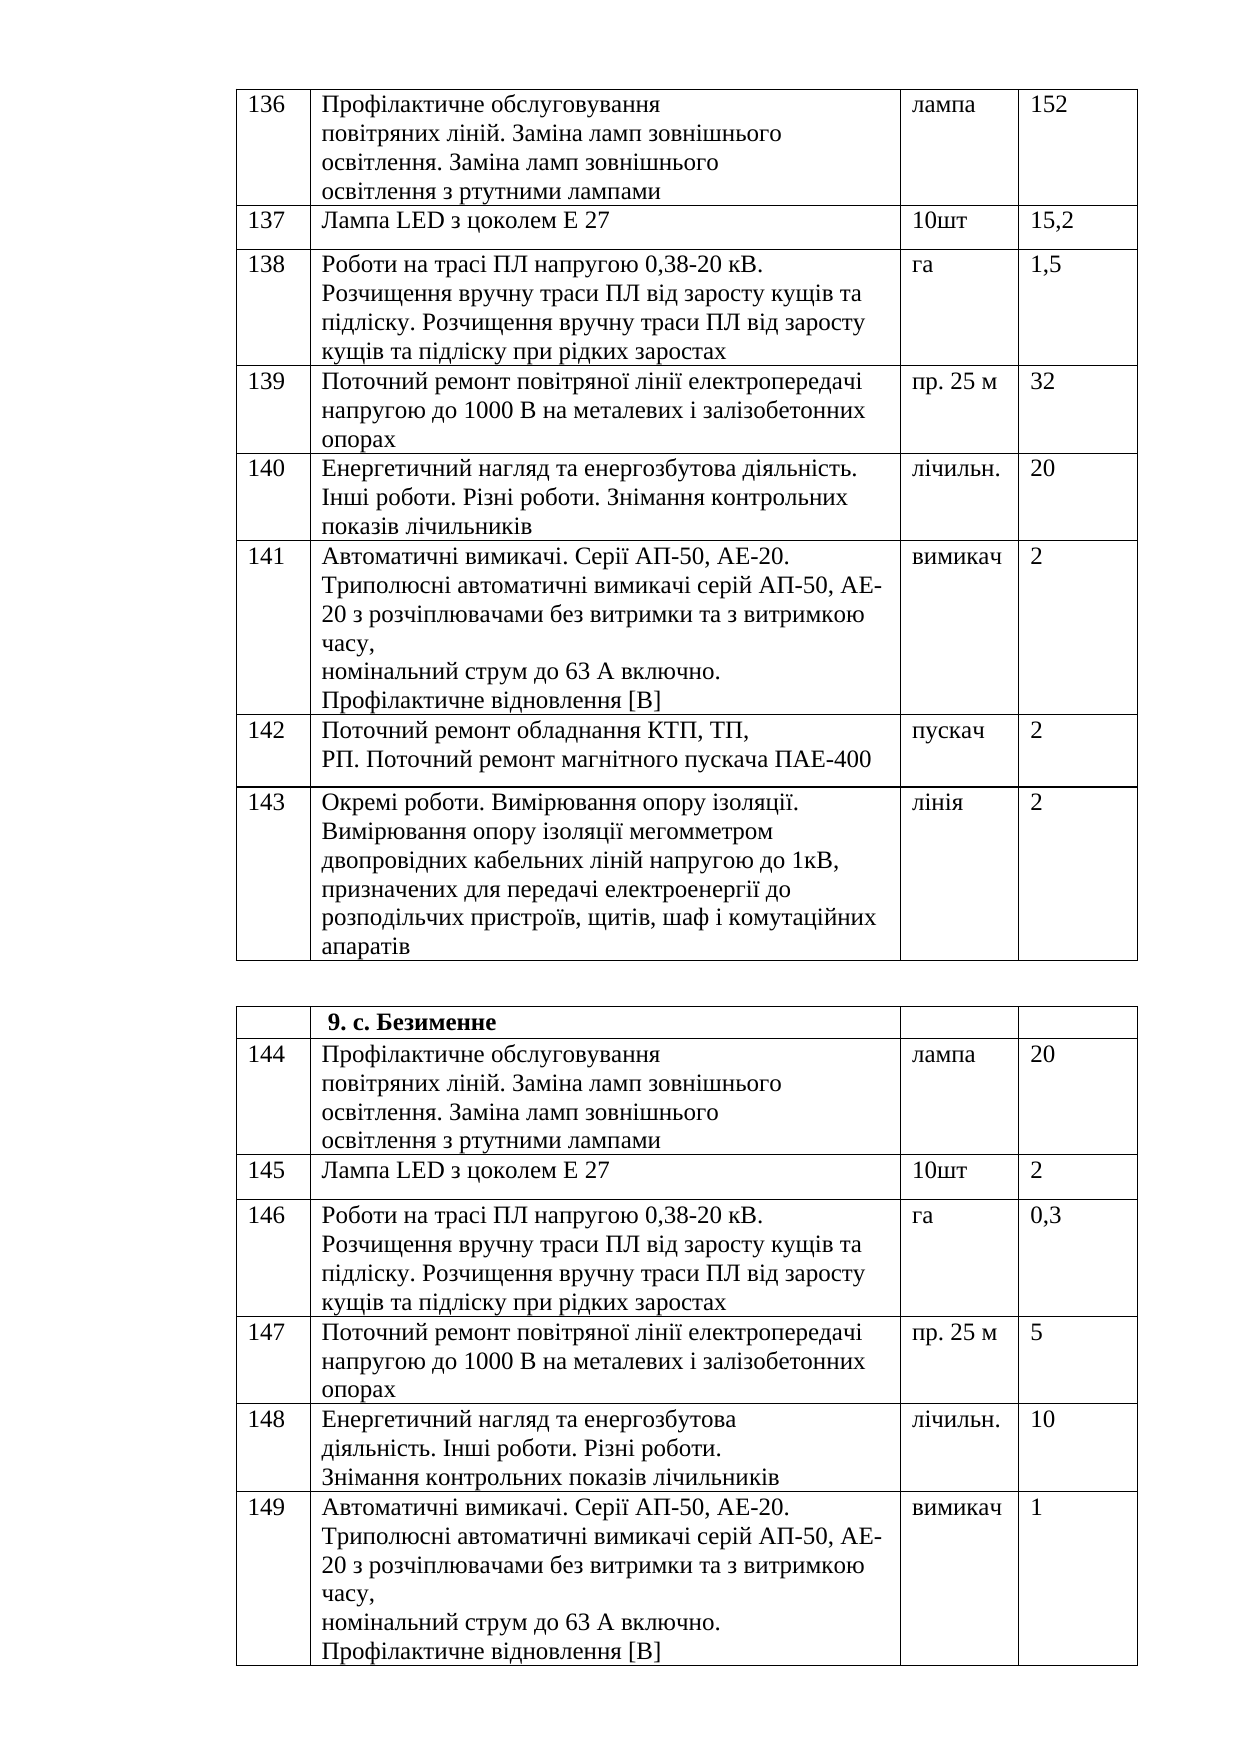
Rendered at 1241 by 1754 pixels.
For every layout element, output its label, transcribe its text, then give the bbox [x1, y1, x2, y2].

table_cell Роботи на трасі ПЛ напругою 0,38-20 кВ. Розчищення вручну траси ПЛ від заросту кущів та підліску. Розчищення вручну траси ПЛ від заросту кущів та підліску при рідких заростах [311, 1200, 900, 1316]
table_cell Профілактичне обслуговування повітряних ліній. Заміна ламп зовнішнього освітлення. Заміна ламп зовнішнього освітлення з ртутними лампами [311, 90, 900, 204]
table_cell 147 [237, 1317, 310, 1403]
table_cell 137 [237, 206, 310, 248]
table_header [237, 1007, 310, 1038]
table_cell лічильн. [901, 1404, 1018, 1491]
table_cell 10шт [901, 1155, 1018, 1199]
table_cell 1 [1019, 1492, 1137, 1665]
table_cell 10шт [901, 206, 1018, 248]
table_cell 2 [1019, 788, 1137, 960]
table_cell 2 [1019, 1155, 1137, 1199]
table_cell Роботи на трасі ПЛ напругою 0,38-20 кВ. Розчищення вручну траси ПЛ від заросту кущів та підліску. Розчищення вручну траси ПЛ від заросту кущів та підліску при рідких заростах [311, 250, 900, 365]
table_header [901, 1007, 1018, 1038]
table_cell 20 [1019, 454, 1137, 540]
table_cell вимикач [901, 541, 1018, 714]
table_cell 141 [237, 541, 310, 714]
table_cell пр. 25 м [901, 1317, 1018, 1403]
table_cell 136 [237, 90, 310, 204]
table_cell 142 [237, 715, 310, 786]
table_cell Автоматичні вимикачі. Серії АП-50, АЕ-20. Триполюсні автоматичні вимикачі серій АП-50, АЕ-20 з розчіплювачами без витримки та з витримкою часу, номінальний струм до 63 А включно. Профілактичне відновлення [В] [311, 541, 900, 714]
table_cell Енергетичний нагляд та енергозбутова діяльність. Інші роботи. Різні роботи. Знімання контрольних показів лічильників [311, 1404, 900, 1491]
table_cell Лампа LED з цоколем Е 27 [311, 1155, 900, 1199]
table_cell 15,2 [1019, 206, 1137, 248]
table_header 9. с. Безименне [311, 1007, 900, 1038]
table_cell 32 [1019, 366, 1137, 452]
table_header [1019, 1007, 1137, 1038]
table_cell 5 [1019, 1317, 1137, 1403]
table_cell 149 [237, 1492, 310, 1665]
table_cell 146 [237, 1200, 310, 1316]
table_cell 140 [237, 454, 310, 540]
table_cell 20 [1019, 1039, 1137, 1154]
table_cell 145 [237, 1155, 310, 1199]
table_cell га [901, 250, 1018, 365]
table_cell Поточний ремонт обладнання КТП, ТП, РП. Поточний ремонт магнітного пускача ПАЕ-400 [311, 715, 900, 786]
table_cell Енергетичний нагляд та енергозбутова діяльність. Інші роботи. Різні роботи. Знімання контрольних показів лічильників [311, 454, 900, 540]
table_cell 2 [1019, 715, 1137, 786]
table_cell га [901, 1200, 1018, 1316]
table_cell Профілактичне обслуговування повітряних ліній. Заміна ламп зовнішнього освітлення. Заміна ламп зовнішнього освітлення з ртутними лампами [311, 1039, 900, 1154]
table_cell лічильн. [901, 454, 1018, 540]
table_cell 143 [237, 788, 310, 960]
table_cell 1,5 [1019, 250, 1137, 365]
table_cell лампа [901, 1039, 1018, 1154]
table_cell пр. 25 м [901, 366, 1018, 452]
table_cell 148 [237, 1404, 310, 1491]
table_cell 10 [1019, 1404, 1137, 1491]
table_cell Лампа LED з цоколем Е 27 [311, 206, 900, 248]
table_cell 2 [1019, 541, 1137, 714]
table_cell 139 [237, 366, 310, 452]
table_cell вимикач [901, 1492, 1018, 1665]
table_cell лампа [901, 90, 1018, 204]
table_cell лінія [901, 788, 1018, 960]
table_cell Поточний ремонт повiтряної лiнiї електропередачi напругою до 1000 В на металевих i залiзобетонних опорах [311, 366, 900, 452]
table_cell Автоматичні вимикачі. Серії АП-50, АЕ-20. Триполюсні автоматичні вимикачі серій АП-50, АЕ-20 з розчіплювачами без витримки та з витримкою часу, номінальний струм до 63 А включно. Профілактичне відновлення [В] [311, 1492, 900, 1665]
table_cell 138 [237, 250, 310, 365]
table_cell 152 [1019, 90, 1137, 204]
table_cell Окремі роботи. Вимірювання опору ізоляції. Вимірювання опору ізоляції мегомметром двопровідних кабельних ліній напругою до 1кВ, призначених для передачі електроенергії до розподільчих пристроїв, щитів, шаф і комутаційних апаратів [311, 788, 900, 960]
table_cell Поточний ремонт повiтряної лiнiї електропередачi напругою до 1000 В на металевих i залiзобетонних опорах [311, 1317, 900, 1403]
table_cell пускач [901, 715, 1018, 786]
table_cell 0,3 [1019, 1200, 1137, 1316]
table_cell 144 [237, 1039, 310, 1154]
